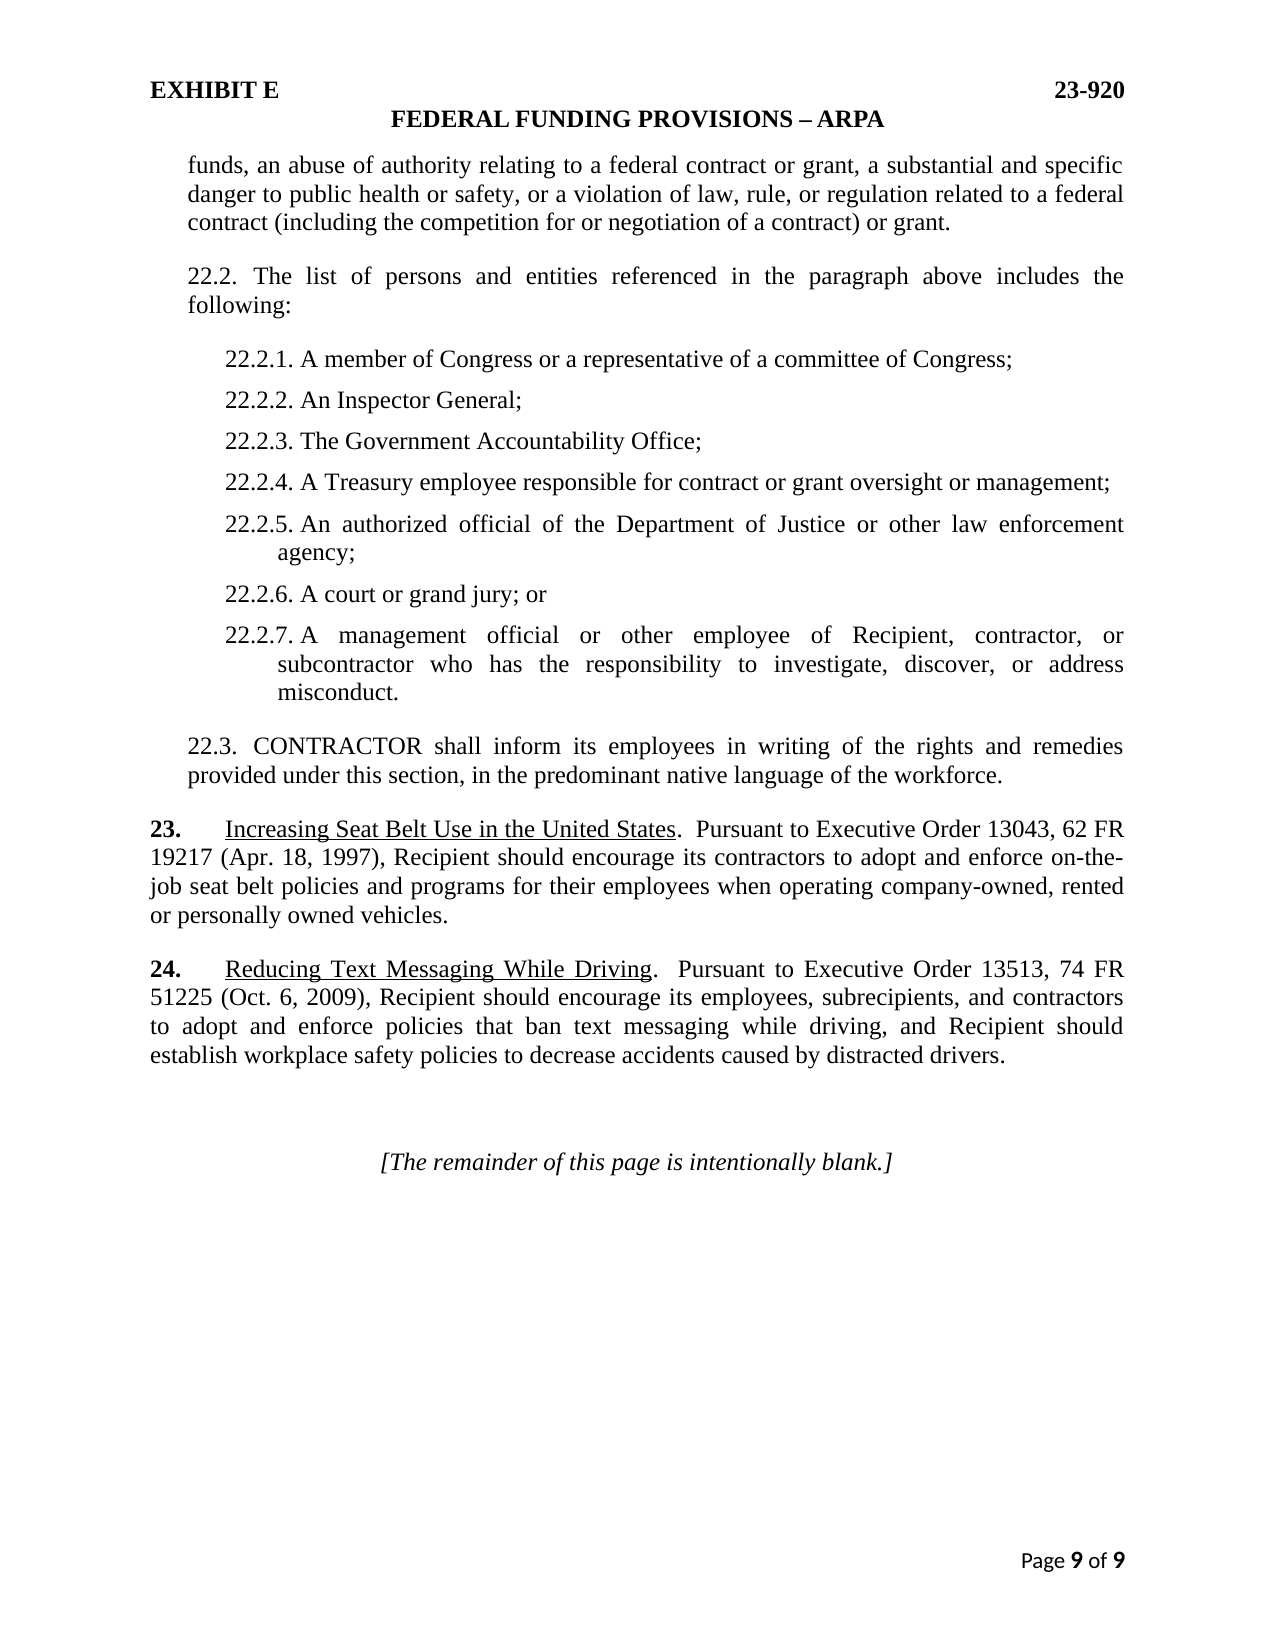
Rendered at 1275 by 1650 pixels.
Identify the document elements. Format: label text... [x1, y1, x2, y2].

list The Government Accountability Office; [225, 426, 1125, 455]
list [187, 150, 1125, 236]
text [The remainder of this page is intentionally blank.] [150, 1147, 1125, 1176]
list Reducing Text Messaging While Driving. Pursuant to Executive Order 13513, 74 FR 51225 (Oct. 6, 2009), Recipient should encourage its employees, subrecipients, and contractors to adopt and enforce policies that ban text messaging while driving, and Recipient should establish workplace safety policies to decrease accidents caused by distracted drivers. [150, 954, 1125, 1069]
list A member of Congress or a representative of a committee of Congress; [225, 344, 1125, 372]
list CONTRACTOR shall inform its employees in writing of the rights and remedies provided under this section, in the predominant native language of the workforce. [187, 731, 1125, 789]
list An Inspector General; [225, 385, 1125, 414]
list A Treasury employee responsible for contract or grant oversight or management; [225, 467, 1125, 496]
list Increasing Seat Belt Use in the United States. Pursuant to Executive Order 13043, 62 FR 19217 (Apr. 18, 1997), Recipient should encourage its contractors to adopt and enforce on-the-job seat belt policies and programs for their employees when operating company-owned, rented or personally owned vehicles. [150, 814, 1125, 929]
list A management official or other employee of Recipient, contractor, or subcontractor who has the responsibility to investigate, discover, or address misconduct. [225, 620, 1125, 706]
list An authorized official of the Department of Justice or other law enforcement agency; [225, 509, 1125, 566]
list The list of persons and entities referenced in the paragraph above includes the following: [187, 261, 1125, 319]
list A court or grand jury; or [225, 579, 1125, 607]
